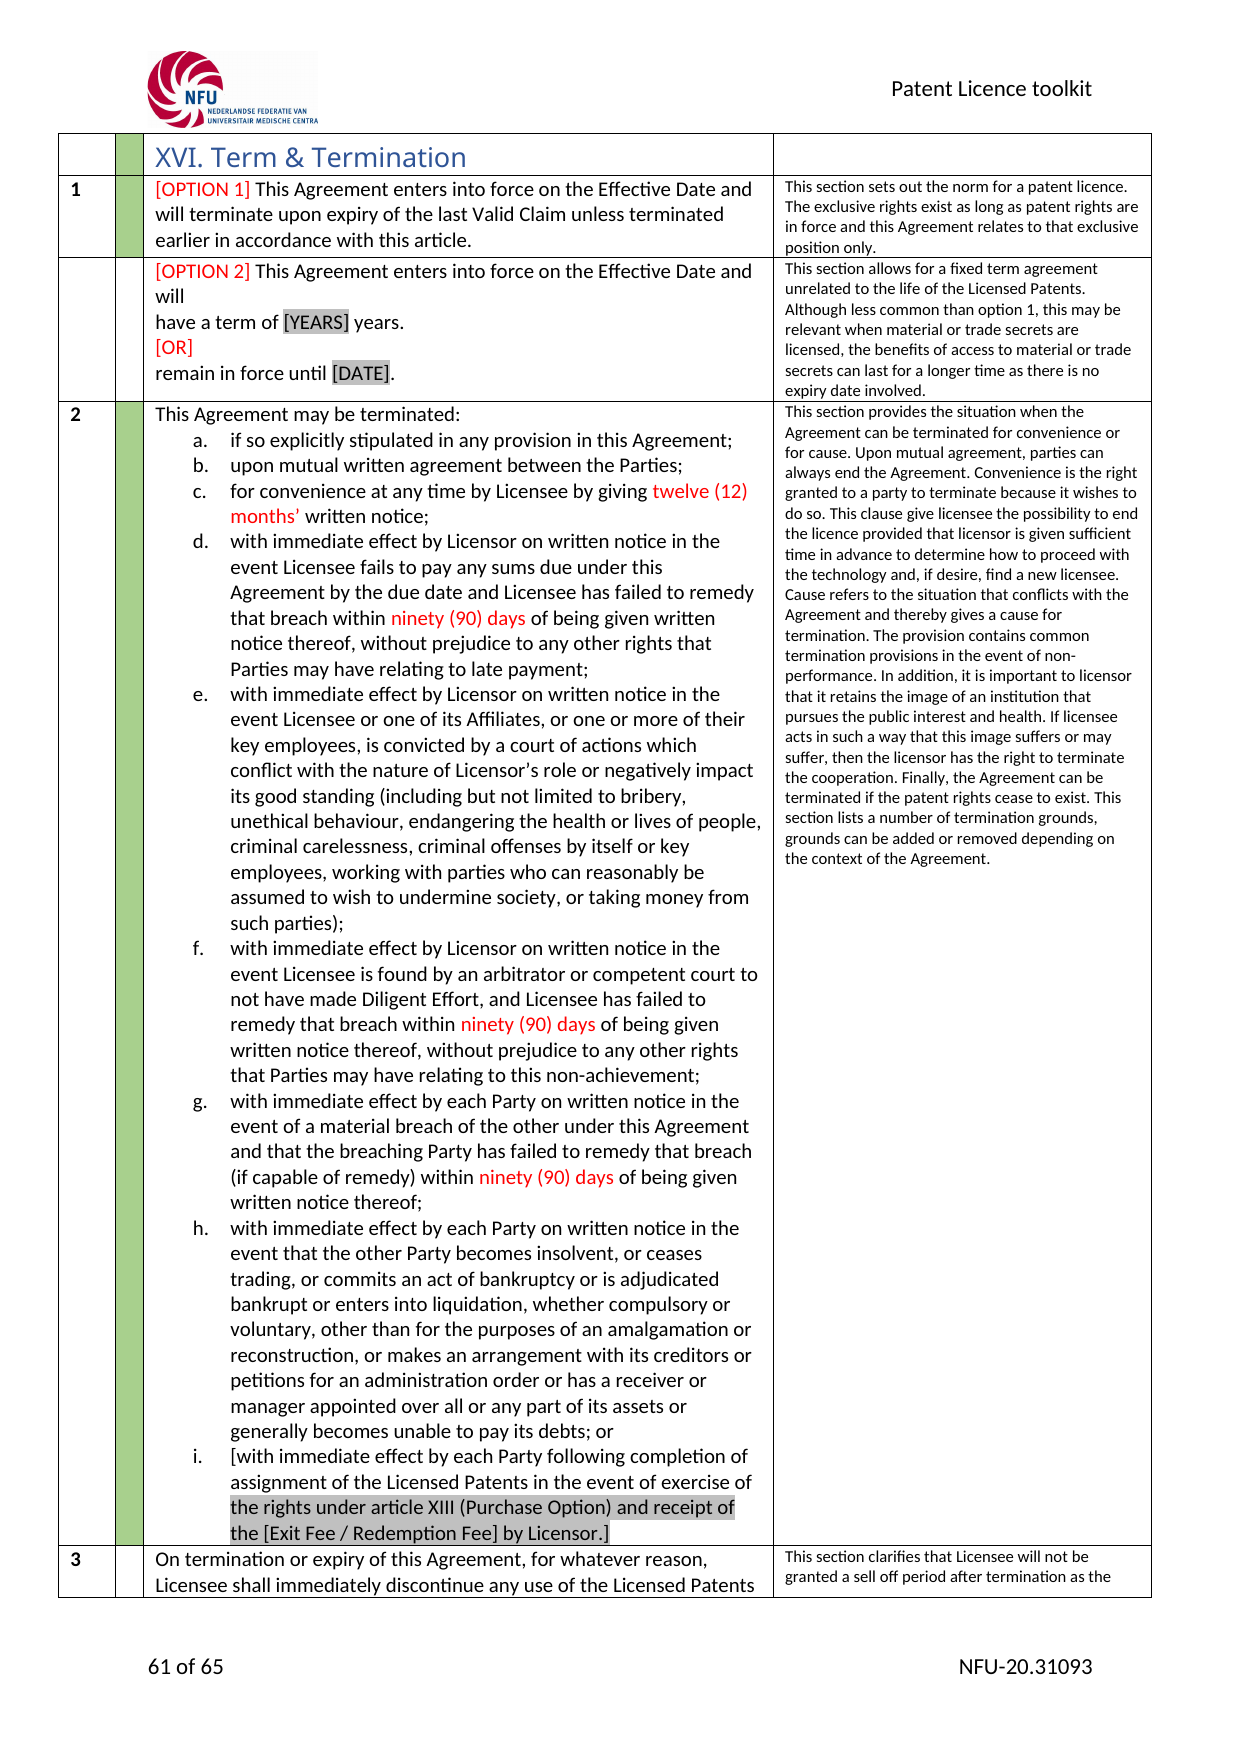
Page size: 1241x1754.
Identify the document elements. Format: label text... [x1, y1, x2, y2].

table_header [774, 134, 1151, 175]
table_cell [144, 1546, 773, 1597]
table_cell [59, 258, 115, 401]
table_cell [116, 402, 143, 1545]
table_cell This section sets out the norm for a patent licence. The exclusive rights exist as long as patent rights are in force and this Agreement relates to that exclusive position only. [774, 176, 1151, 257]
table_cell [774, 1546, 1151, 1597]
table_cell This section allows for a fixed term agreement unrelated to the life of the Licensed Patents. Although less common than option 1, this may be relevant when material or trade secrets are licensed, the benefits of access to material or trade secrets can last for a longer time as there is no expiry date involved. [774, 258, 1151, 401]
table_cell 3 [59, 1546, 115, 1597]
table_cell 2 [59, 402, 115, 1545]
table_cell This section provides the situation when the Agreement can be terminated for convenience or for cause. Upon mutual agreement, parties can always end the Agreement. Convenience is the right granted to a party to terminate because it wishes to do so. This clause give licensee the possibility to end the licence provided that licensor is given sufficient time in advance to determine how to proceed with the technology and, if desire, find a new licensee. Cause refers to the situation that conflicts with the Agreement and thereby gives a cause for termination. The provision contains common termination provisions in the event of non-performance. In addition, it is important to licensor that it retains the image of an institution that pursues the public interest and health. If licensee acts in such a way that this image suffers or may suffer, then the licensor has the right to terminate the cooperation. Finally, the Agreement can be terminated if the patent rights cease to exist. This section lists a number of termination grounds, grounds can be added or removed depending on the context of the Agreement. [774, 402, 1151, 1545]
table_header XVI. Term & Termination [144, 134, 773, 175]
table_header [116, 134, 143, 175]
table_header [59, 134, 115, 175]
table_cell [116, 258, 143, 401]
picture [147, 51, 318, 128]
table_cell [OPTION 1] This Agreement enters into force on the Effective Date and will terminate upon expiry of the last Valid Claim unless terminated earlier in accordance with this article. [144, 176, 773, 257]
table_cell [116, 176, 143, 257]
table_cell [116, 1546, 143, 1597]
table_cell [OPTION 2] This Agreement enters into force on the Effective Date and will have a term of [YEARS] years. [OR] remain in force until [DATE]. [144, 258, 773, 401]
table_cell This Agreement may be terminated: if so explicitly stipulated in any provision in this Agreement; upon mutual written agreement between the Parties; for convenience at any time by Licensee by giving twelve (12) months’ written notice; with immediate effect by Licensor on written notice in the event Licensee fails to pay any sums due under this Agreement by the due date and Licensee has failed to remedy that breach within ninety (90) days of being given written notice thereof, without prejudice to any other rights that Parties may have relating to late payment; with immediate effect by Licensor on written notice in the event Licensee or one of its Affiliates, or one or more of their key employees, is convicted by a court of actions which conflict with the nature of Licensor’s role or negatively impact its good standing (including but not limited to bribery, unethical behaviour, endangering the health or lives of people, criminal carelessness, criminal offenses by itself or key employees, working with parties who can reasonably be assumed to wish to undermine society, or taking money from such parties); with immediate effect by Licensor on written notice in the event Licensee is found by an arbitrator or competent court to not have made Diligent Effort, and Licensee has failed to remedy that breach within ninety (90) days of being given written notice thereof, without prejudice to any other rights that Parties may have relating to this non-achievement; with immediate effect by each Party on written notice in the event of a material breach of the other under this Agreement and that the breaching Party has failed to remedy that breach (if capable of remedy) within ninety (90) days of being given written notice thereof; with immediate effect by each Party on written notice in the event that the other Party becomes insolvent, or ceases trading, or commits an act of bankruptcy or is adjudicated bankrupt or enters into liquidation, whether compulsory or voluntary, other than for the purposes of an amalgamation or reconstruction, or makes an arrangement with its creditors or petitions for an administration order or has a receiver or manager appointed over all or any part of its assets or generally becomes unable to pay its debts; or [with immediate effect by each Party following completion of assignment of the Licensed Patents in the event of exercise of the rights under article XIII (Purchase Option) and receipt of the [Exit Fee / Redemption Fee] by Licensor.] [144, 402, 773, 1545]
table_cell 1 [59, 176, 115, 257]
